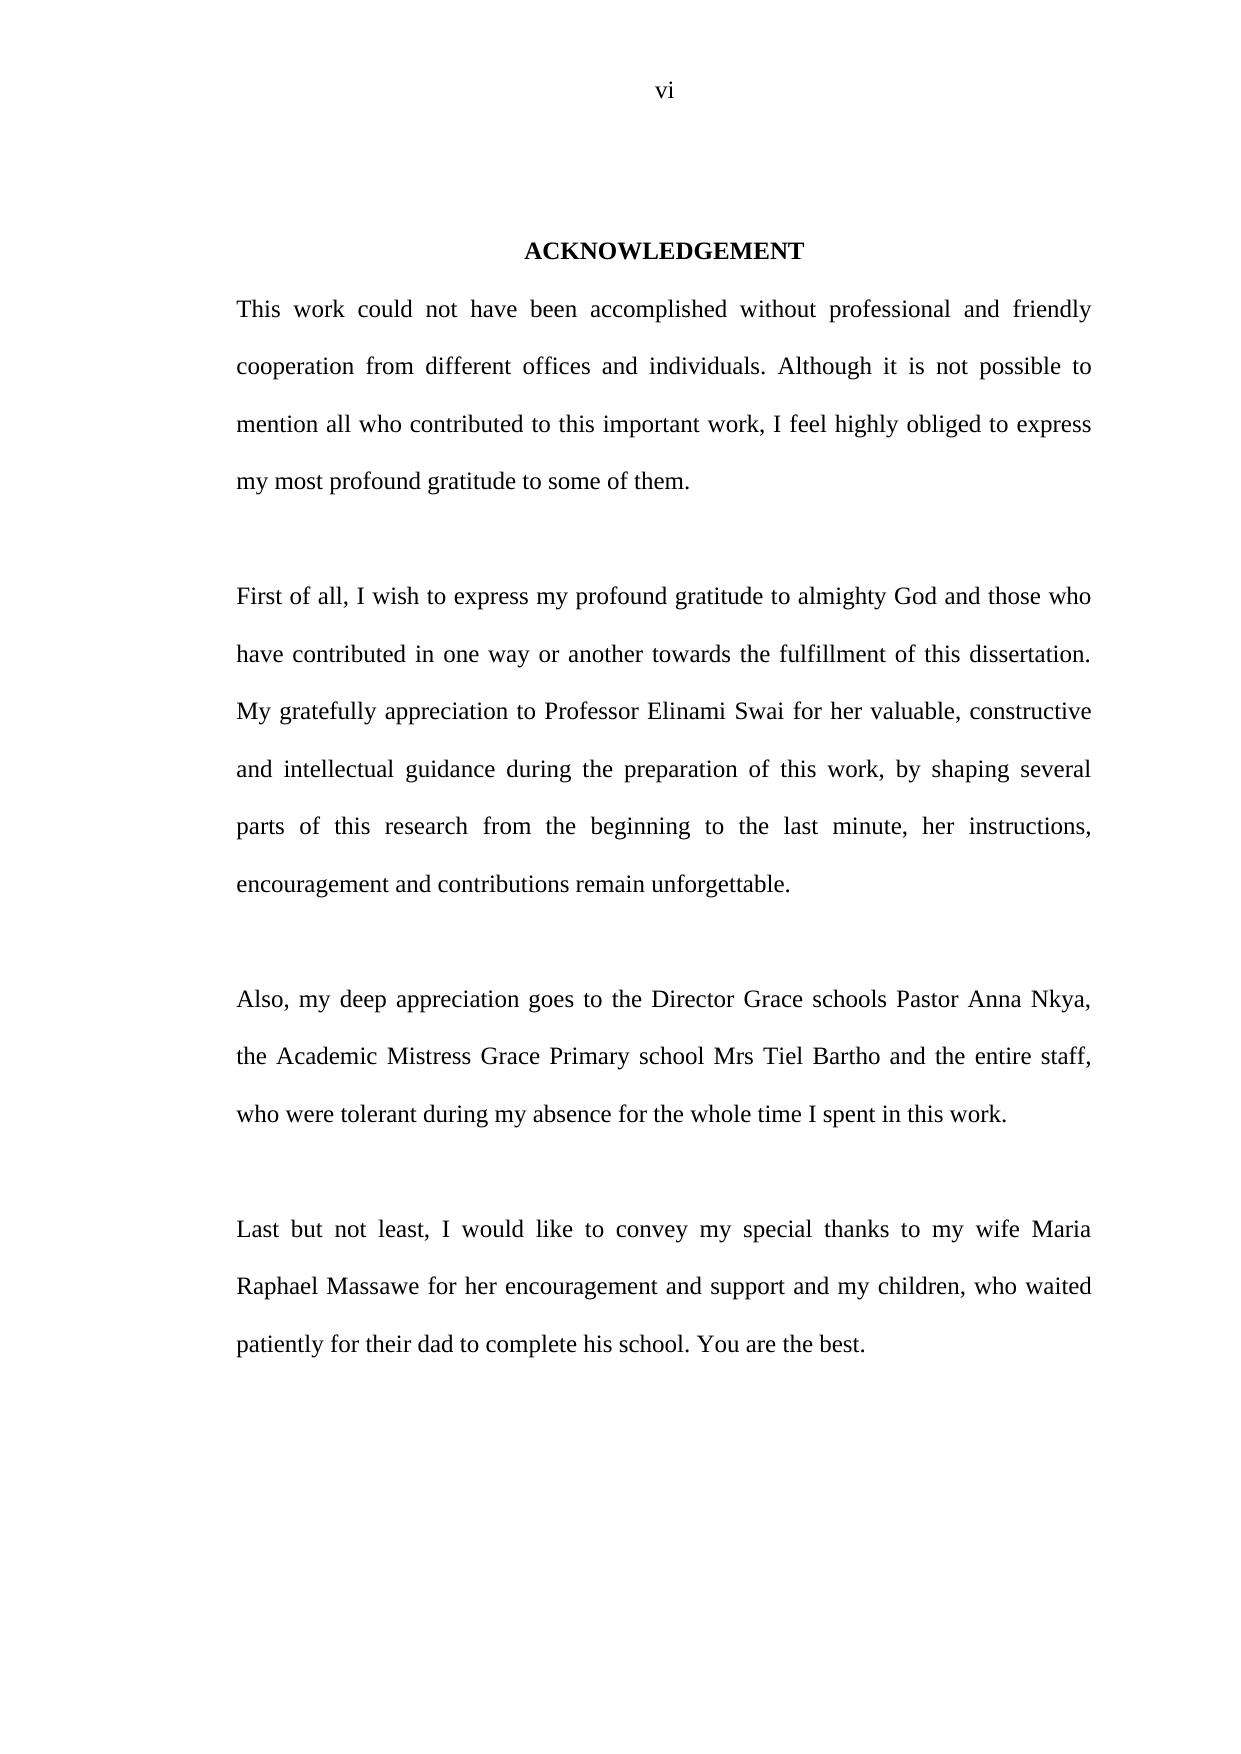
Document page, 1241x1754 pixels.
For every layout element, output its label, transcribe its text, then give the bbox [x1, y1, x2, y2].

text Last but not least, I would like to convey my special thanks to my wife Maria Raphael Massawe for her encouragement and support and my children, who waited patiently for their dad to complete his school. You are the best. [236, 1214, 1092, 1357]
subtitle ACKNOWLEDGEMENT [236, 236, 1092, 265]
text This work could not have been accomplished without professional and friendly cooperation from different offices and individuals. Although it is not possible to mention all who contributed to this important work, I feel highly obliged to express my most profound gratitude to some of them. [236, 294, 1092, 495]
text First of all, I wish to express my profound gratitude to almighty God and those who have contributed in one way or another towards the fulfillment of this dissertation. My gratefully appreciation to Professor Elinami Swai for her valuable, constructive and intellectual guidance during the preparation of this work, by shaping several parts of this research from the beginning to the last minute, her instructions, encouragement and contributions remain unforgettable. [236, 581, 1092, 897]
text Also, my deep appreciation goes to the Director Grace schools Pastor Anna Nkya, the Academic Mistress Grace Primary school Mrs Tiel Bartho and the entire staff, who were tolerant during my absence for the whole time I spent in this work. [236, 984, 1092, 1127]
